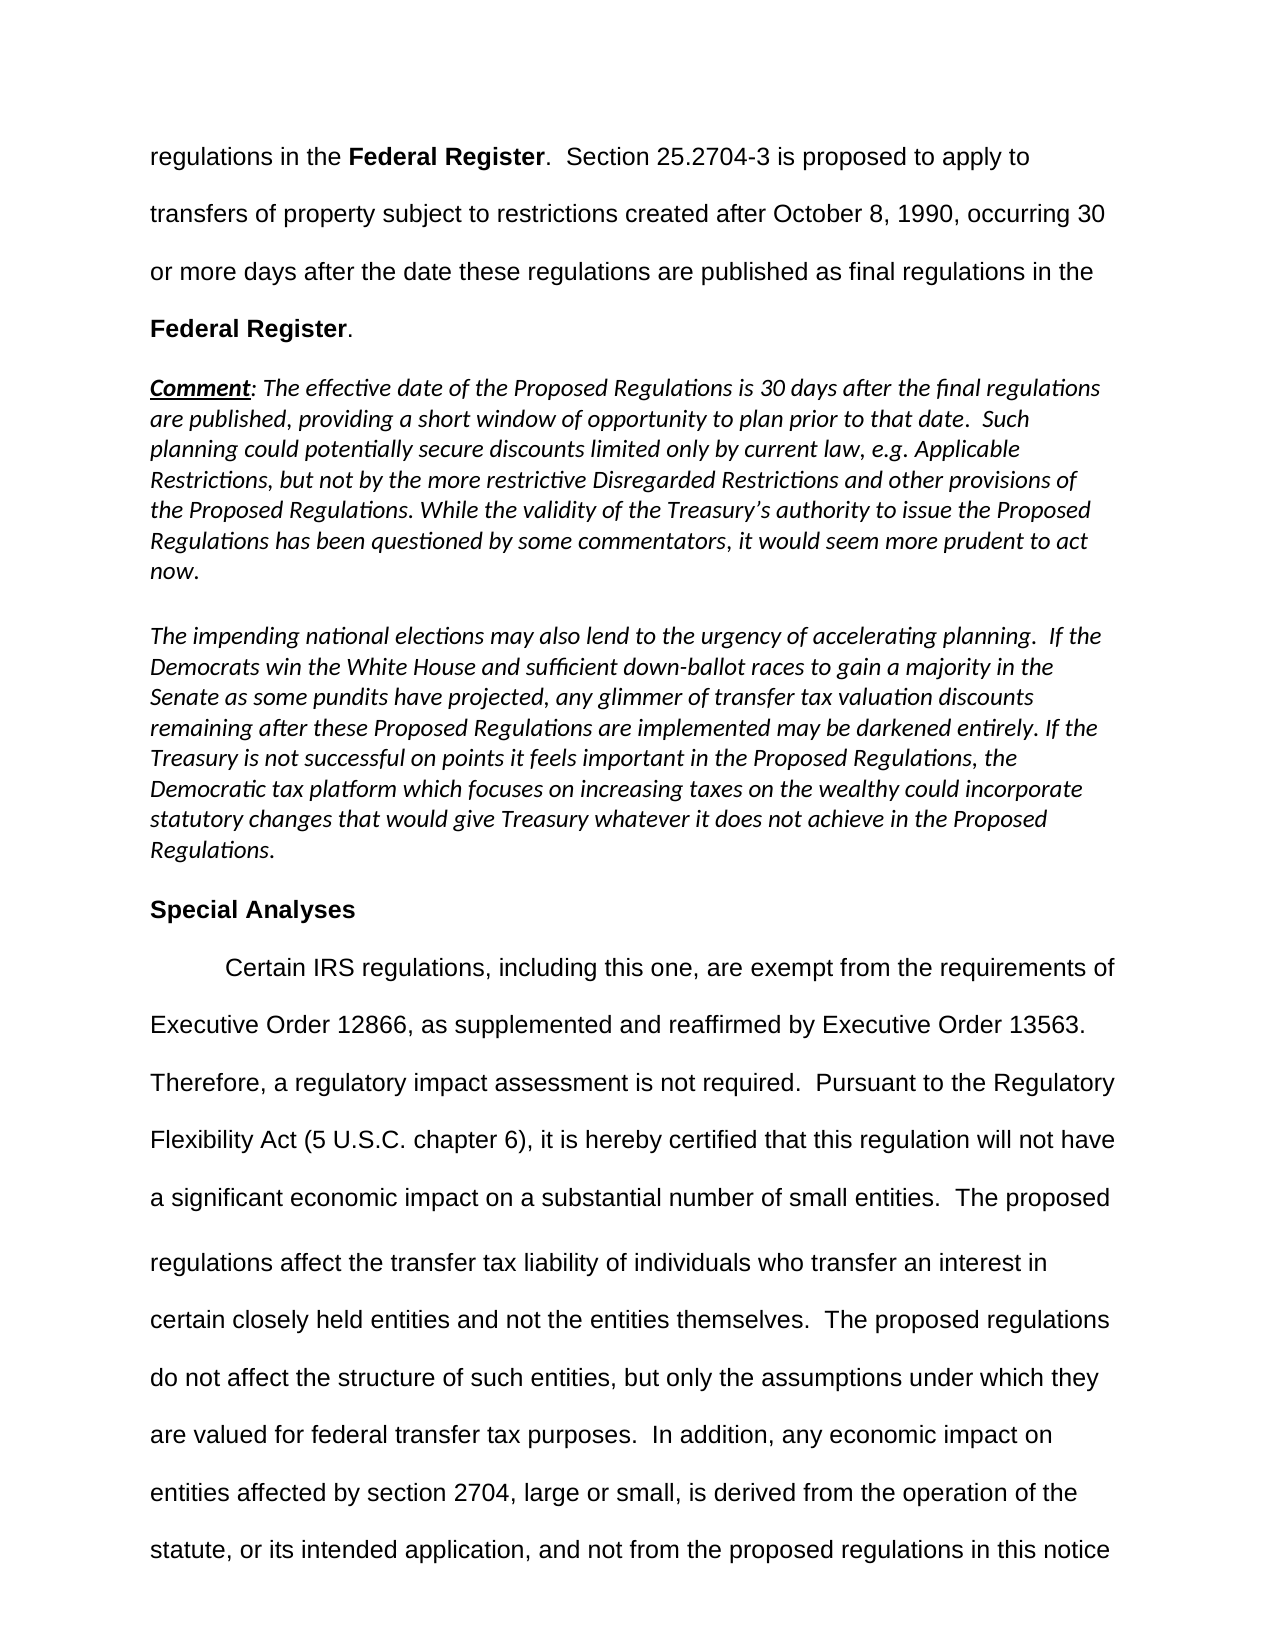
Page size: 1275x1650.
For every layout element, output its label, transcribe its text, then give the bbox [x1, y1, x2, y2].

text The impending national elections may also lend to the urgency of accelerating planning. If the Democrats win the White House and sufficient down-ballot races to gain a majority in the Senate as some pundits have projected, any glimmer of transfer tax valuation discounts remaining after these Proposed Regulations are implemented may be darkened entirely. If the Treasury is not successful on points it feels important in the Proposed Regulations, the Democratic tax platform which focuses on increasing taxes on the wealthy could incorporate statutory changes that would give Treasury whatever it does not achieve in the Proposed Regulations. [150, 621, 1106, 865]
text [150, 142, 1127, 343]
text Special Analyses [150, 895, 1135, 924]
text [150, 1248, 1128, 1564]
text Comment: The effective date of the Proposed Regulations is 30 days after the final regulations are published, providing a short window of opportunity to plan prior to that date. Such planning could potentially secure discounts limited only by current law, e.g. Applicable Restrictions, but not by the more restrictive Disregarded Restrictions and other provisions of the Proposed Regulations. While the validity of the Treasury’s authority to issue the Proposed Regulations has been questioned by some commentators, it would seem more prudent to act now. [150, 372, 1106, 586]
text Certain IRS regulations, including this one, are exempt from the requirements of Executive Order 12866, as supplemented and reaffirmed by Executive Order 13563. Therefore, a regulatory impact assessment is not required. Pursuant to the Regulatory Flexibility Act (5 U.S.C. chapter 6), it is hereby certified that this regulation will not have a significant economic impact on a substantial number of small entities. The proposed [150, 952, 1116, 1211]
